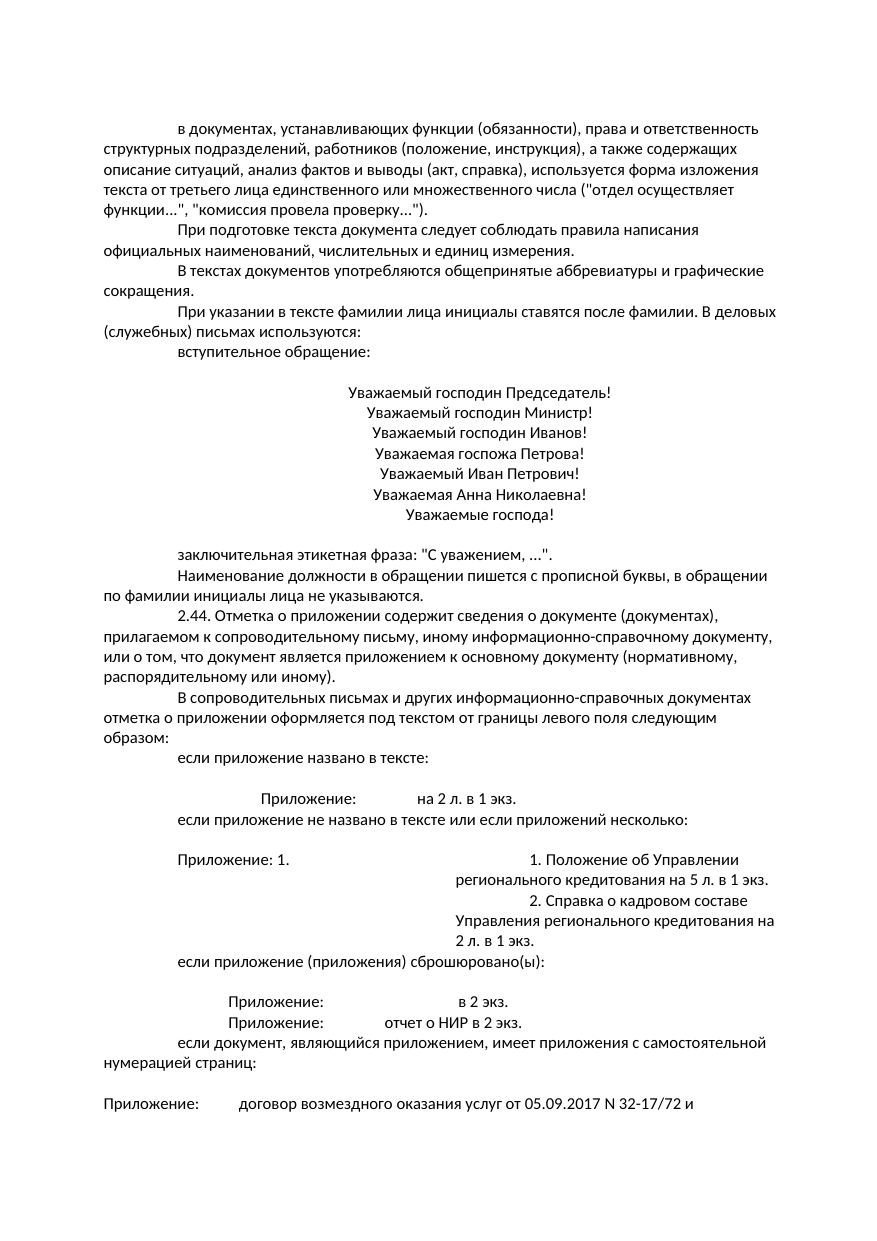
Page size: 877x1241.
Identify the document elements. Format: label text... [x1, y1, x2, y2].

text Уважаемая Анна Николаевна! [103, 484, 782, 504]
text если приложение (приложения) сброшюровано(ы): [103, 951, 782, 971]
text При указании в тексте фамилии лица инициалы ставятся после фамилии. В деловых (служебных) письмах используются: [103, 301, 782, 342]
text При подготовке текста документа следует соблюдать правила написания официальных наименований, числительных и единиц измерения. [103, 220, 782, 260]
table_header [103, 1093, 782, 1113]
text если приложение названо в тексте: [103, 748, 782, 768]
text в документах, устанавливающих функции (обязанности), права и ответственность структурных подразделений, работников (положение, инструкция), а также содержащих описание ситуаций, анализ фактов и выводы (акт, справка), используется форма изложения текста от третьего лица единственного или множественного числа ("отдел осуществляет функции...", "комиссия провела проверку..."). [103, 118, 782, 220]
text Наименование должности в обращении пишется с прописной буквы, в обращении по фамилии инициалы лица не указываются. [103, 565, 782, 606]
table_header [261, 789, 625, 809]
text Уважаемые господа! [103, 504, 782, 524]
text Уважаемый господин Председатель! [103, 382, 782, 402]
text Уважаемый Иван Петрович! [103, 463, 782, 484]
text заключительная этикетная фраза: "С уважением, ...". [103, 545, 782, 565]
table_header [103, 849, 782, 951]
text В сопроводительных письмах и других информационно-справочных документах отметка о приложении оформляется под текстом от границы левого поля следующим образом: [103, 687, 782, 748]
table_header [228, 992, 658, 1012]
text если приложение не названо в тексте или если приложений несколько: [103, 809, 782, 829]
text Уважаемый господин Министр! [103, 402, 782, 423]
text если документ, являющийся приложением, имеет приложения с самостоятельной нумерацией страниц: [103, 1032, 782, 1073]
text Уважаемая госпожа Петрова! [103, 443, 782, 463]
text Уважаемый господин Иванов! [103, 423, 782, 443]
text В текстах документов употребляются общепринятые аббревиатуры и графические сокращения. [103, 260, 782, 301]
text 2.44. Отметка о приложении содержит сведения о документе (документах), прилагаемом к сопроводительному письму, иному информационно-справочному документу, или о том, что документ является приложением к основному документу (нормативному, распорядительному или иному). [103, 606, 782, 687]
text вступительное обращение: [103, 342, 782, 362]
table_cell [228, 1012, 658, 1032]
